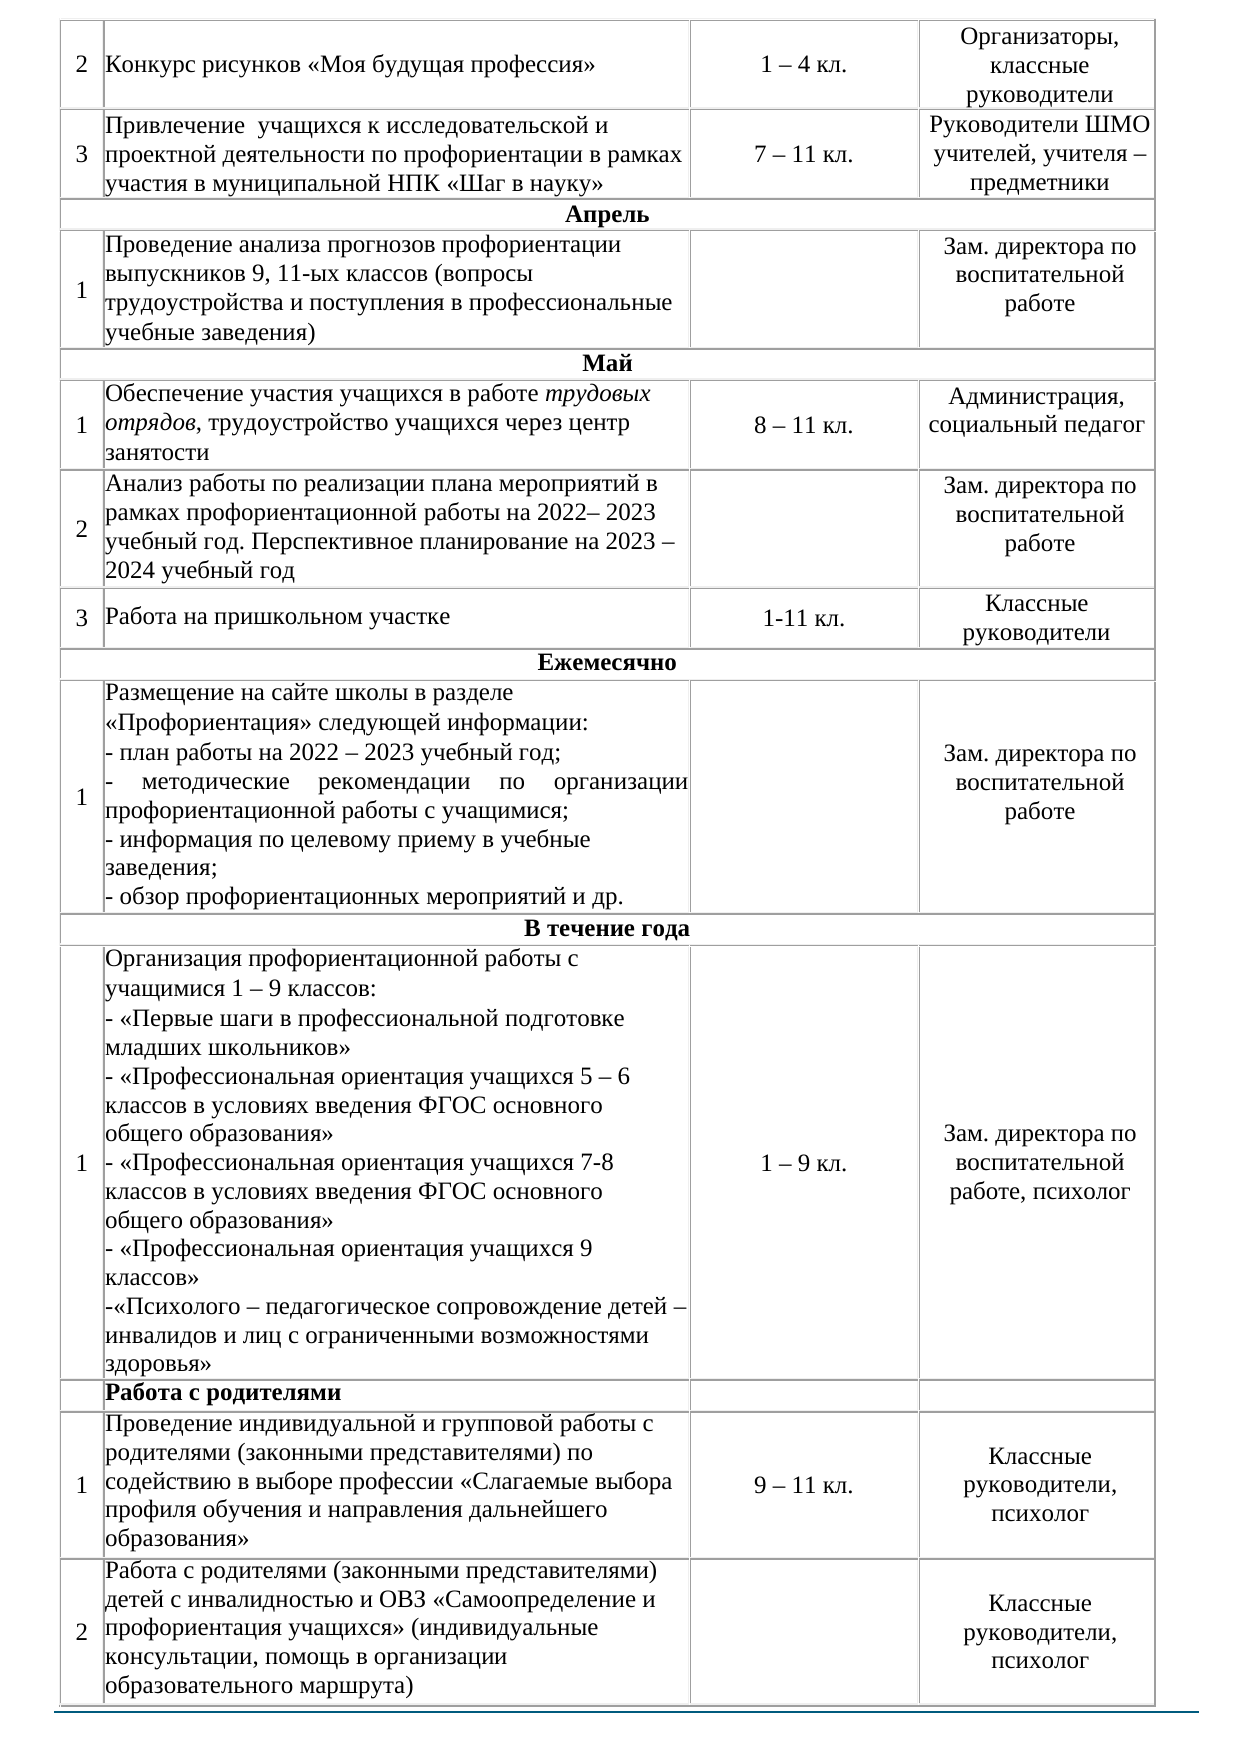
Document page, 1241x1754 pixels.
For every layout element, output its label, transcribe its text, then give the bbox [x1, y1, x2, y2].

text Зам. директора по воспитательной работе [940, 470, 1139, 556]
text - «Профессиональная ориентация учащихся 9 классов» [105, 1233, 599, 1291]
text Классные руководители, психолог [959, 1588, 1121, 1674]
text Зам. директора по воспитательной работе, психолог [940, 1118, 1140, 1204]
text 1-11 кл. [762, 603, 856, 632]
text Администрация, социальный педагог [928, 381, 1151, 438]
text В течение года Организация профориентационной работы с учащимися 1 – 9 классов: [105, 913, 697, 1002]
text - информация по целевому приему в учебные заведения; [105, 824, 597, 881]
text 9 – 11 кл. [754, 1470, 856, 1499]
text 1 [75, 410, 90, 439]
text 2 [75, 1617, 90, 1646]
text Ежемесячно Размещение на сайте школы в разделе «Профориентация» следующей информации: [105, 647, 683, 736]
text Организаторы, классные руководители Руководители ШМО учителей, учителя – предметники [926, 21, 1153, 196]
text 8 – 11 кл. [754, 410, 856, 439]
text - «Первые шаги в профессиональной подготовке младших школьников» [105, 1003, 632, 1061]
text - «Профессиональная ориентация учащихся 7-8 классов в условиях введения ФГОС основного общего образования» [105, 1147, 620, 1233]
text 1 – 9 кл. [760, 1148, 856, 1177]
text Анализ работы по реализации плана мероприятий в рамках профориентационной работы на 2022– 2023 учебный год. Перспективное планирование на 2023 – 2024 учебный год [105, 468, 682, 583]
text 1 [75, 1148, 90, 1177]
text Зам. директора по воспитательной работе [940, 231, 1139, 317]
text Зам. директора по воспитательной работе [940, 738, 1139, 824]
text -«Психолого – педагогическое сопровождение детей – инвалидов и лиц с ограниченными возможностями здоровья» [105, 1291, 693, 1377]
text Работа с родителями (законными представителями) детей с инвалидностью и ОВЗ «Самоопределение и профориентация учащихся» (индивидуальные консультации, помощь в организации образовательного маршрута) [105, 1555, 664, 1699]
text 3 [75, 139, 90, 168]
text 3 [75, 603, 90, 632]
text - план работы на 2022 – 2023 учебный год; [105, 737, 693, 766]
text 7 – 11 кл. [754, 139, 856, 168]
text 2 [75, 514, 90, 543]
text 1 [75, 1470, 90, 1499]
text 1 [75, 782, 90, 811]
text Конкурс рисунков «Моя будущая профессия» [105, 49, 693, 78]
text Май Обеспечение участия учащихся в работе трудовых отрядов, трудоустройство учащихся через центр занятости [105, 348, 657, 466]
text 1 [75, 275, 90, 303]
text Классные руководители [962, 588, 1117, 646]
text Работа с родителями [105, 1377, 693, 1406]
text Привлечение учащихся к исследовательской и проектной деятельности по профориентации в рамках участия в муниципальной НПК «Шаг в науку» [105, 110, 689, 197]
text Проведение индивидуальной и групповой работы с родителями (законными представителями) по содействию в выборе профессии «Слагаемые выбора профиля обучения и направления дальнейшего образования» [105, 1409, 679, 1552]
text Работа на пришкольном участке [105, 601, 693, 630]
text 1 – 4 кл. [760, 49, 856, 78]
text Апрель Проведение анализа прогнозов профориентации выпускников 9, 11-ых классов (вопросы трудоустройства и поступления в профессиональные учебные заведения) [105, 199, 679, 345]
text - обзор профориентационных мероприятий и др. [105, 881, 693, 910]
text Классные руководители, психолог [959, 1441, 1121, 1527]
text - методические рекомендации по организации профориентационной работы с учащимися; [105, 766, 694, 824]
text - «Профессиональная ориентация учащихся 5 – 6 классов в условиях введения ФГОС основного общего образования» [105, 1061, 637, 1147]
text 2 [75, 49, 90, 78]
